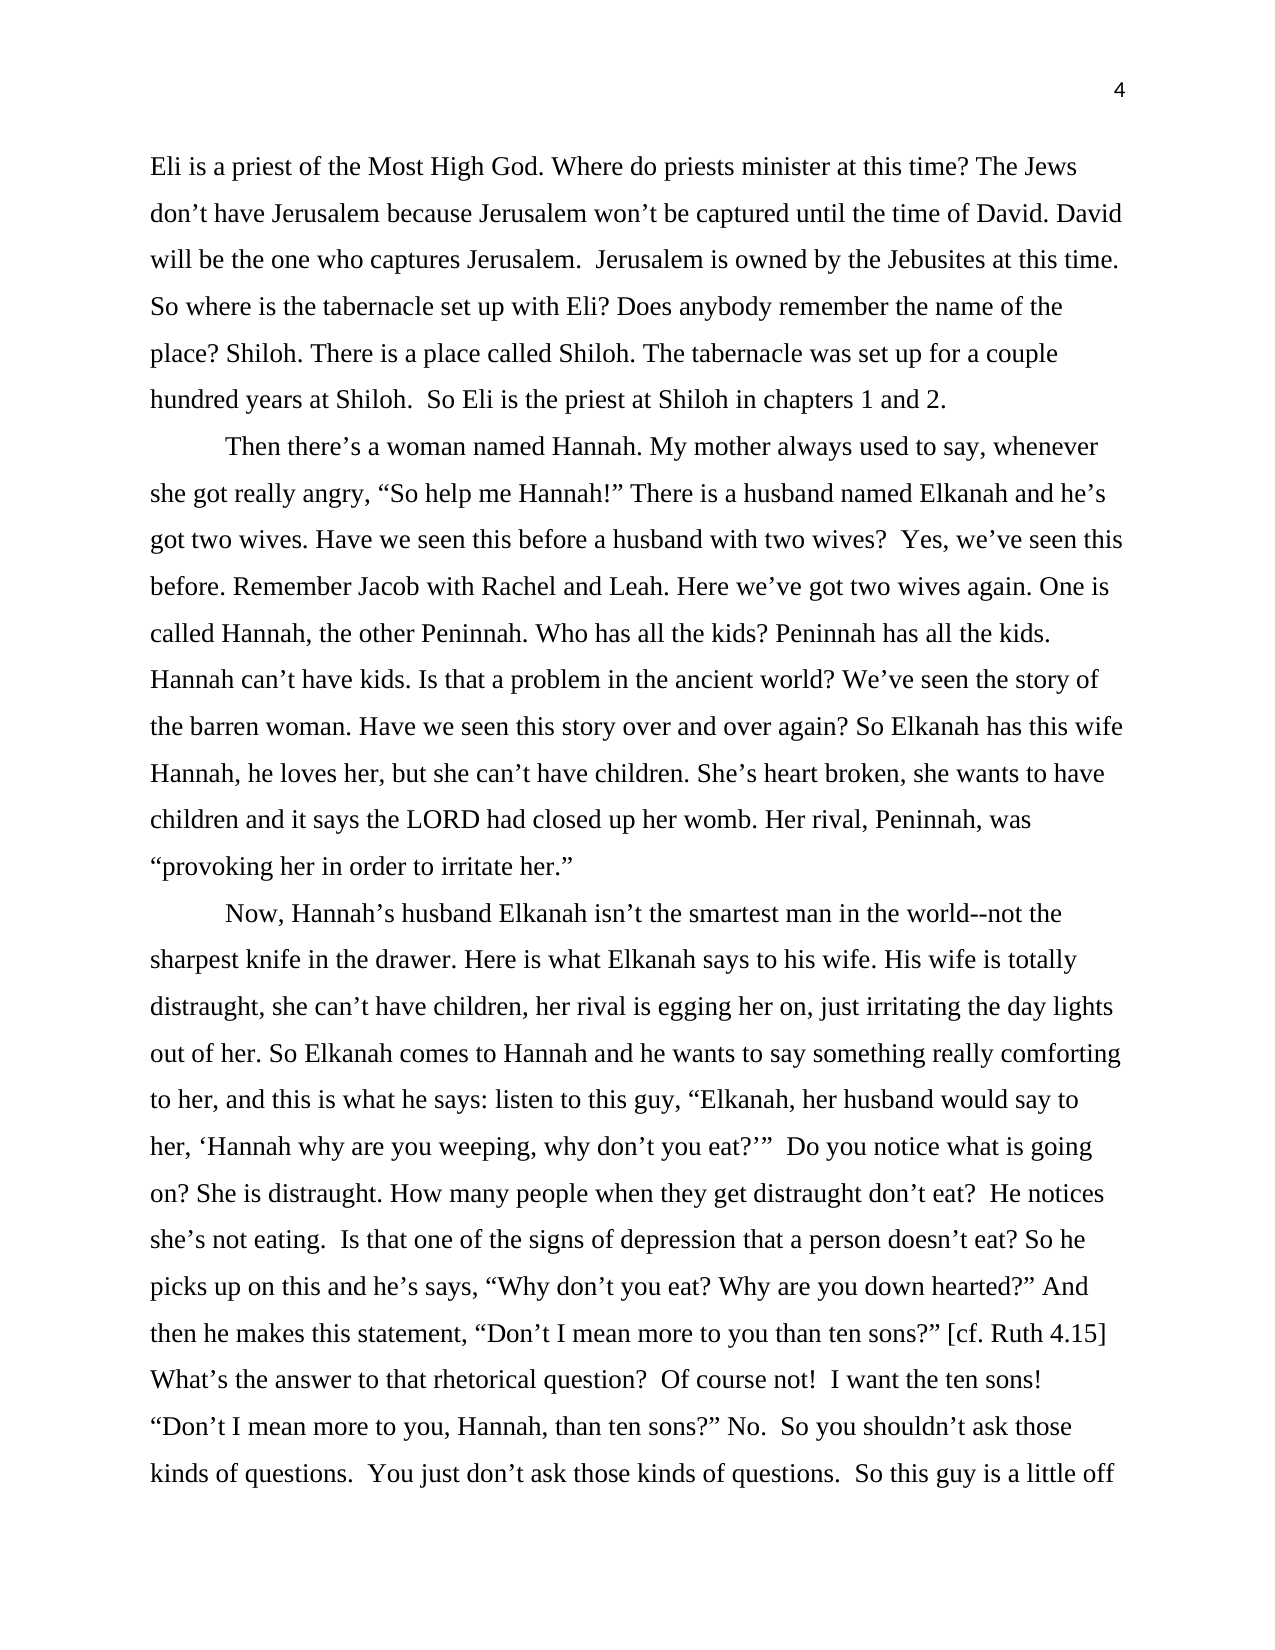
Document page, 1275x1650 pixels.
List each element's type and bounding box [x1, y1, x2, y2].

text [150, 150, 1125, 1488]
